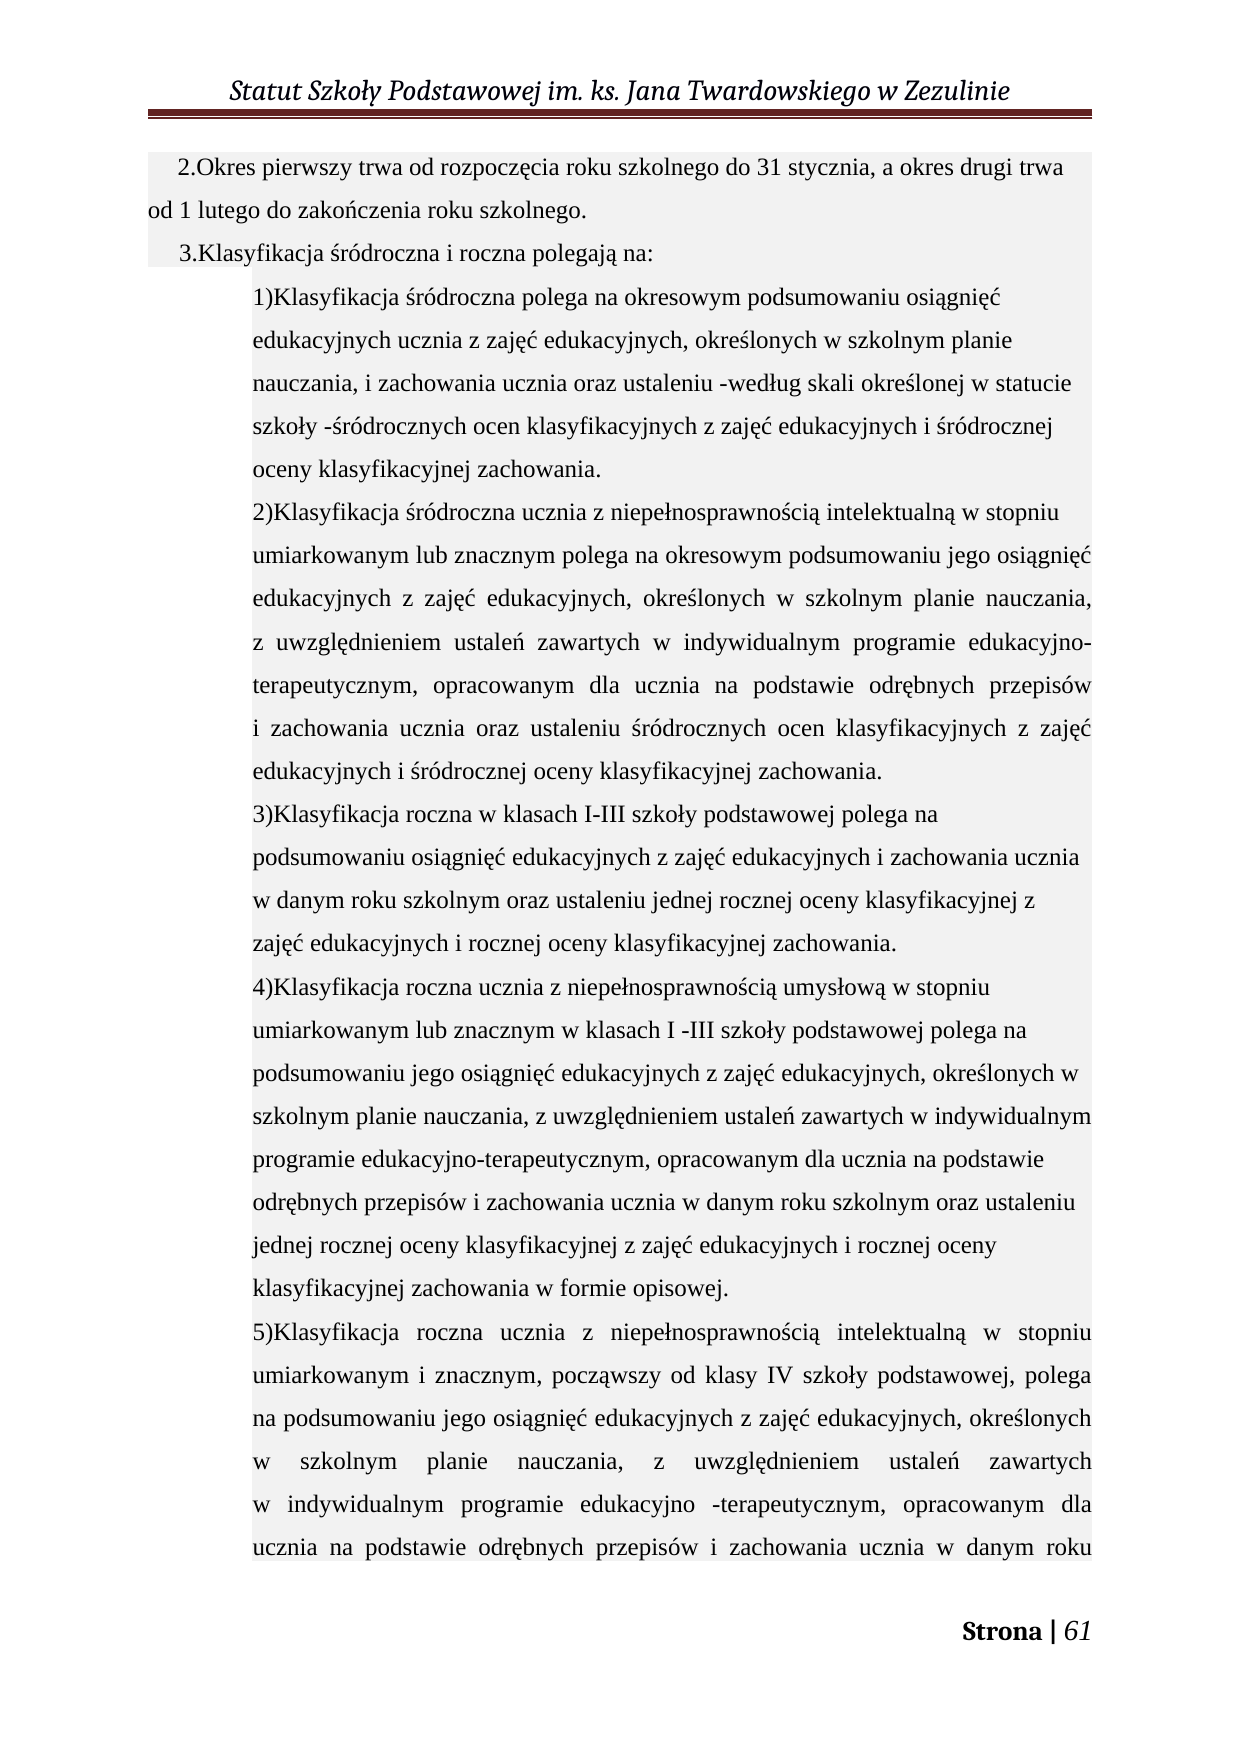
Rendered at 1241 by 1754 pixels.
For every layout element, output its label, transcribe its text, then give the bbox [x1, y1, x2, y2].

list umiarkowanym lub znacznym polega na okresowym podsumowaniu jego osiągnięć edukacyjnych z zajęć edukacyjnych, określonych w szkolnym planie nauczania, z uwzględnieniem ustaleń zawartych w indywidualnym programie edukacyjno-terapeutycznym, opracowanym dla ucznia na podstawie odrębnych przepisów i zachowania ucznia oraz ustaleniu śródrocznych ocen klasyfikacyjnych z zajęć edukacyjnych i śródrocznej oceny klasyfikacyjnej zachowania. [252, 540, 1092, 785]
text 3.Klasyfikacja śródroczna i roczna polegają na: [148, 238, 1092, 267]
list 3)Klasyfikacja roczna w klasach I-III szkoły podstawowej polega na podsumowaniu osiągnięć edukacyjnych z zajęć edukacyjnych i zachowania ucznia w danym roku szkolnym oraz ustaleniu jednej rocznej oceny klasyfikacyjnej z zajęć edukacyjnych i rocznej oceny klasyfikacyjnej zachowania. [252, 799, 1092, 957]
list 1)Klasyfikacja śródroczna polega na okresowym podsumowaniu osiągnięć edukacyjnych ucznia z zajęć edukacyjnych, określonych w szkolnym planie nauczania, i zachowania ucznia oraz ustaleniu -według skali określonej w statucie szkoły -śródrocznych ocen klasyfikacyjnych z zajęć edukacyjnych i śródrocznej oceny klasyfikacyjnej zachowania. [252, 282, 1092, 483]
list 2)Klasyfikacja śródroczna ucznia z niepełnosprawnością intelektualną w stopniu [252, 497, 1092, 526]
text 2.Okres pierwszy trwa od rozpoczęcia roku szkolnego do 31 stycznia, a okres drugi trwa od 1 lutego do zakończenia roku szkolnego. [148, 152, 1092, 224]
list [252, 1317, 1092, 1561]
list 4)Klasyfikacja roczna ucznia z niepełnosprawnością umysłową w stopniu umiarkowanym lub znacznym w klasach I -III szkoły podstawowej polega na podsumowaniu jego osiągnięć edukacyjnych z zajęć edukacyjnych, określonych w szkolnym planie nauczania, z uwzględnieniem ustaleń zawartych w indywidualnym programie edukacyjno-terapeutycznym, opracowanym dla ucznia na podstawie odrębnych przepisów i zachowania ucznia w danym roku szkolnym oraz ustaleniu jednej rocznej oceny klasyfikacyjnej z zajęć edukacyjnych i rocznej oceny klasyfikacyjnej zachowania w formie opisowej. [252, 972, 1092, 1302]
